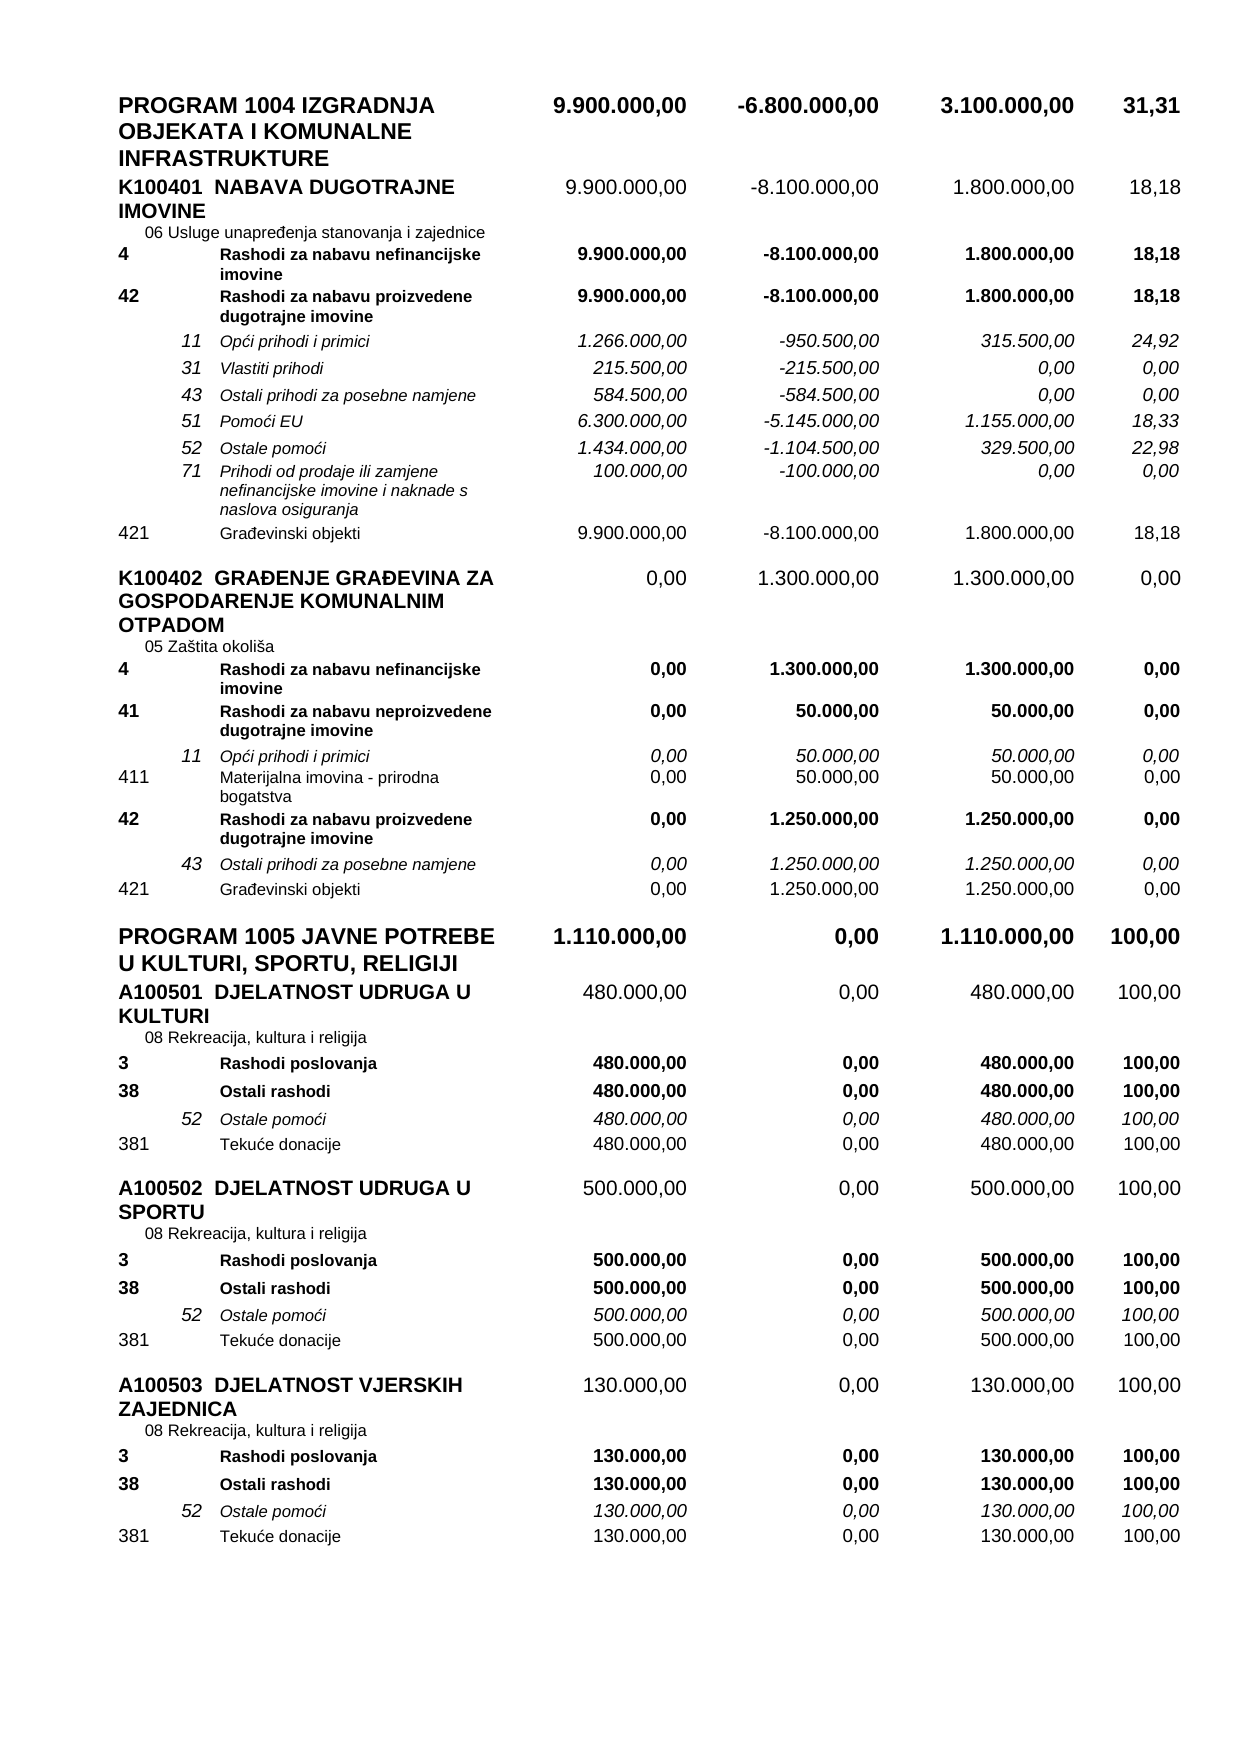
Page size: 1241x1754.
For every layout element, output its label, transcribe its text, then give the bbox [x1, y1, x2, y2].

text A100502 DJELATNOST UDRUGA U 500.000,00 0,00 500.000,00 100,00 [118, 1176, 1181, 1200]
text KULTURI [118, 1004, 1181, 1028]
text U KULTURI, SPORTU, RELIGIJI [118, 950, 1181, 977]
text 11 Opći prihodi i primici 0,00 50.000,00 50.000,00 0,00 [118, 744, 1181, 767]
text imovine [118, 264, 1181, 284]
text INFRASTRUKTURE [118, 145, 1181, 172]
text 3 Rashodi poslovanja 500.000,00 0,00 500.000,00 100,00 [118, 1246, 1181, 1271]
text K100402 GRAĐENJE GRAĐEVINA ZA 0,00 1.300.000,00 1.300.000,00 0,00 [118, 566, 1181, 590]
text PROGRAM 1005 JAVNE POTREBE 1.110.000,00 0,00 1.110.000,00 100,00 [118, 923, 1181, 950]
text 41 Rashodi za nabavu neproizvedene 0,00 50.000,00 50.000,00 0,00 [118, 702, 1181, 721]
text 381 Tekuće donacije 500.000,00 0,00 500.000,00 100,00 [118, 1328, 1181, 1351]
text 05 Zaštita okoliša [118, 638, 1181, 656]
text 381 Tekuće donacije 130.000,00 0,00 130.000,00 100,00 [118, 1524, 1181, 1547]
text 08 Rekreacija, kultura i religija [118, 1028, 1181, 1047]
text 08 Rekreacija, kultura i religija [118, 1421, 1181, 1440]
text 08 Rekreacija, kultura i religija [118, 1224, 1181, 1243]
text nefinancijske imovine i naknade s [118, 481, 1181, 500]
text 3 Rashodi poslovanja 130.000,00 0,00 130.000,00 100,00 [118, 1443, 1181, 1468]
text 52 Ostale pomoći 1.434.000,00 -1.104.500,00 329.500,00 22,98 [118, 435, 1181, 459]
text dugotrajne imovine [118, 306, 1181, 326]
text IMOVINE [118, 199, 1181, 223]
text 11 Opći prihodi i primici 1.266.000,00 -950.500,00 315.500,00 24,92 [118, 329, 1181, 352]
text 38 Ostali rashodi 500.000,00 0,00 500.000,00 100,00 [118, 1274, 1181, 1299]
text PROGRAM 1004 IZGRADNJA 9.900.000,00 -6.800.000,00 3.100.000,00 31,31 [118, 92, 1181, 118]
text naslova osiguranja [118, 500, 1181, 519]
text 52 Ostale pomoći 480.000,00 0,00 480.000,00 100,00 [118, 1106, 1181, 1129]
text dugotrajne imovine [118, 721, 1181, 741]
text imovine [118, 679, 1181, 698]
text 381 Tekuće donacije 480.000,00 0,00 480.000,00 100,00 [118, 1131, 1181, 1154]
text bogatstva [118, 787, 1181, 806]
text 38 Ostali rashodi 130.000,00 0,00 130.000,00 100,00 [118, 1471, 1181, 1496]
text OBJEKATA I KOMUNALNE [118, 118, 1181, 145]
text 52 Ostale pomoći 130.000,00 0,00 130.000,00 100,00 [118, 1499, 1181, 1522]
text 43 Ostali prihodi za posebne namjene 584.500,00 -584.500,00 0,00 0,00 [118, 382, 1181, 406]
text 411 Materijalna imovina - prirodna 0,00 50.000,00 50.000,00 0,00 [118, 769, 1181, 787]
text 421 Građevinski objekti 9.900.000,00 -8.100.000,00 1.800.000,00 18,18 [118, 520, 1181, 544]
text 51 Pomoći EU 6.300.000,00 -5.145.000,00 1.155.000,00 18,33 [118, 409, 1181, 432]
text dugotrajne imovine [118, 829, 1181, 848]
text 38 Ostali rashodi 480.000,00 0,00 480.000,00 100,00 [118, 1078, 1181, 1103]
text 421 Građevinski objekti 0,00 1.250.000,00 1.250.000,00 0,00 [118, 877, 1181, 900]
text A100501 DJELATNOST UDRUGA U 480.000,00 0,00 480.000,00 100,00 [118, 980, 1181, 1004]
text 3 Rashodi poslovanja 480.000,00 0,00 480.000,00 100,00 [118, 1050, 1181, 1075]
text 71 Prihodi od prodaje ili zamjene 100.000,00 -100.000,00 0,00 0,00 [118, 462, 1181, 481]
text OTPADOM [118, 614, 1181, 638]
text SPORTU [118, 1200, 1181, 1224]
text 06 Usluge unapređenja stanovanja i zajednice [118, 223, 1181, 242]
text K100401 NABAVA DUGOTRAJNE 9.900.000,00 -8.100.000,00 1.800.000,00 18,18 [118, 175, 1181, 199]
text 43 Ostali prihodi za posebne namjene 0,00 1.250.000,00 1.250.000,00 0,00 [118, 852, 1181, 875]
text 42 Rashodi za nabavu proizvedene 0,00 1.250.000,00 1.250.000,00 0,00 [118, 809, 1181, 829]
text 31 Vlastiti prihodi 215.500,00 -215.500,00 0,00 0,00 [118, 356, 1181, 379]
text 4 Rashodi za nabavu nefinancijske 9.900.000,00 -8.100.000,00 1.800.000,00 18,18 [118, 245, 1181, 264]
text ZAJEDNICA [118, 1397, 1181, 1421]
text GOSPODARENJE KOMUNALNIM [118, 590, 1181, 614]
text 52 Ostale pomoći 500.000,00 0,00 500.000,00 100,00 [118, 1303, 1181, 1326]
text A100503 DJELATNOST VJERSKIH 130.000,00 0,00 130.000,00 100,00 [118, 1373, 1181, 1397]
text 4 Rashodi za nabavu nefinancijske 0,00 1.300.000,00 1.300.000,00 0,00 [118, 659, 1181, 679]
text 42 Rashodi za nabavu proizvedene 9.900.000,00 -8.100.000,00 1.800.000,00 18,18 [118, 287, 1181, 306]
